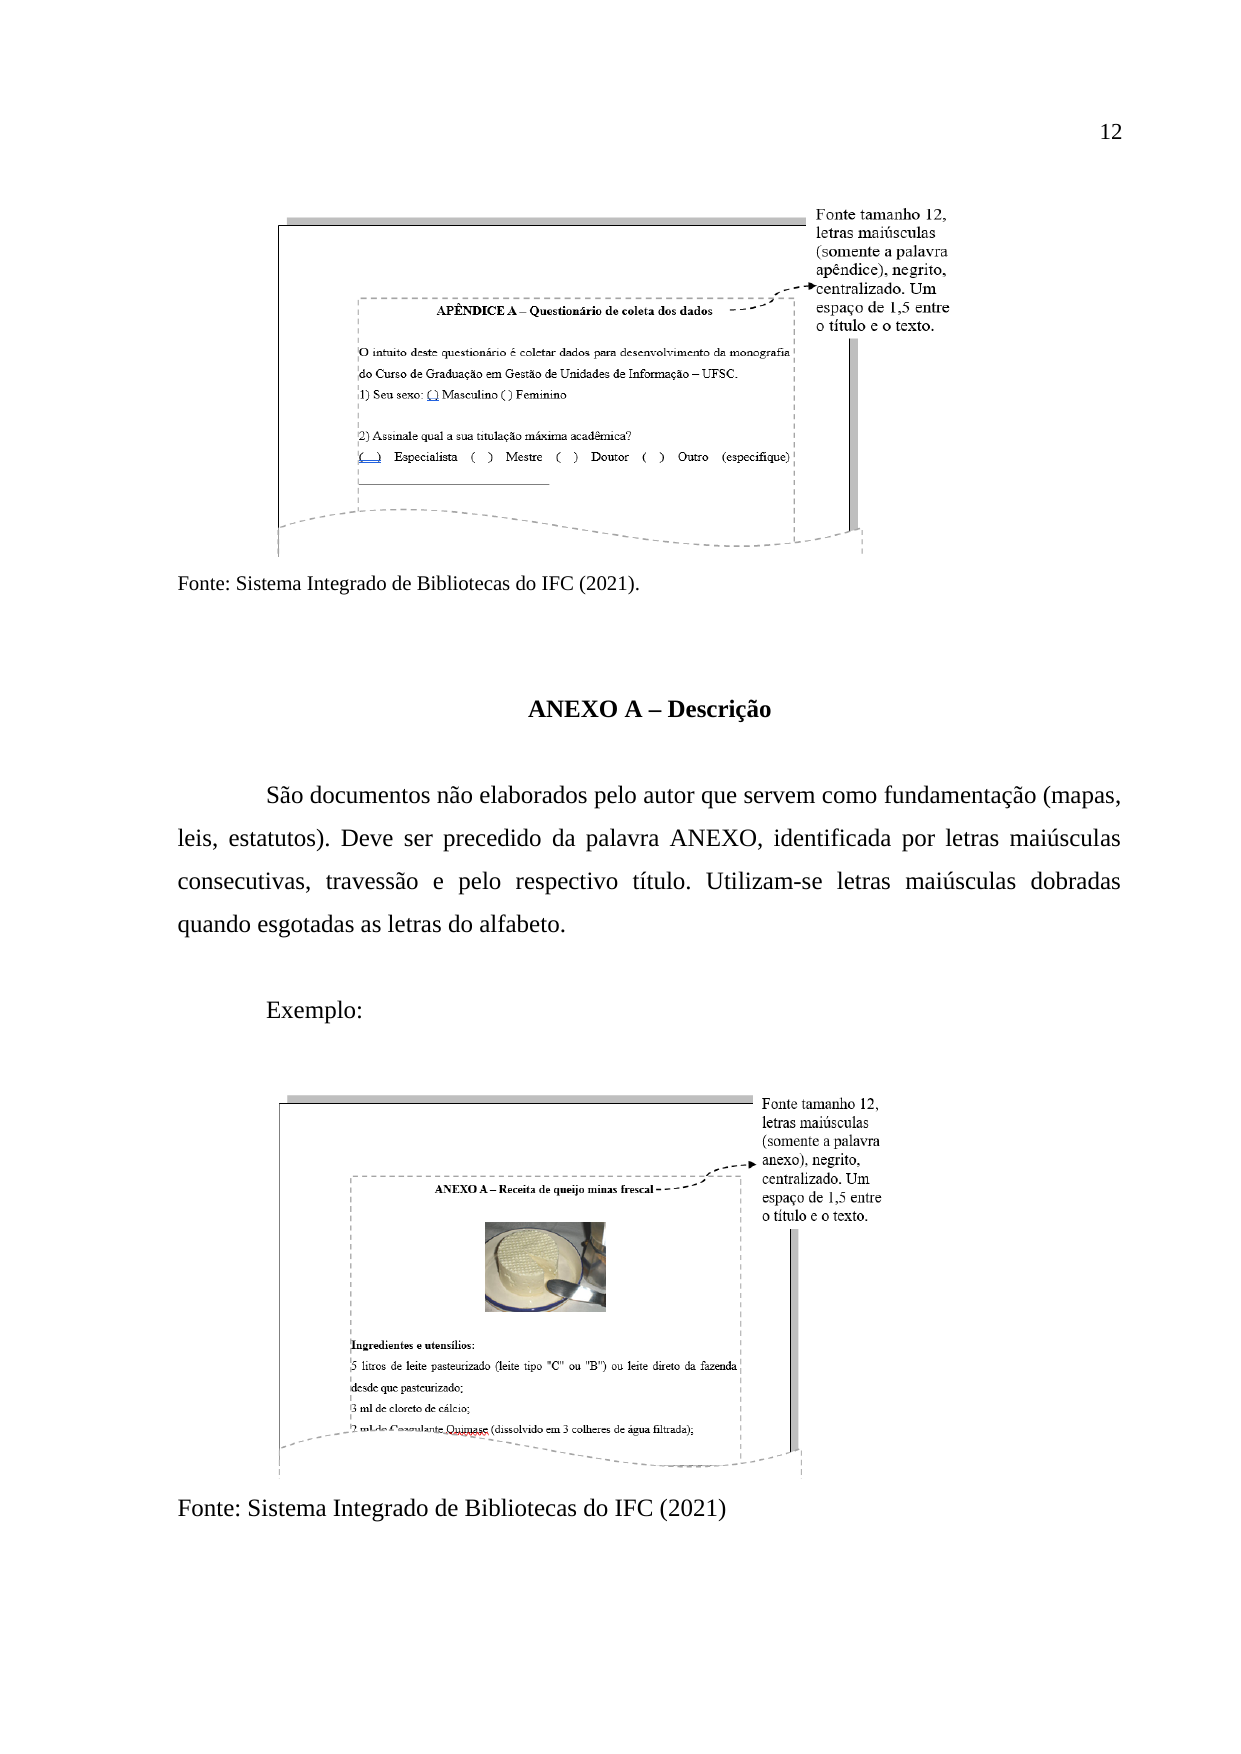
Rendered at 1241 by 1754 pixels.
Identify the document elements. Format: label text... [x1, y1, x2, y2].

picture [265, 1081, 888, 1479]
picture [265, 200, 966, 557]
text Exemplo: [177, 996, 1122, 1024]
text Fonte: Sistema Integrado de Bibliotecas do IFC (2021) [177, 1493, 1122, 1522]
text ANEXO A – Descrição [177, 694, 1122, 722]
text São documentos não elaborados pelo autor que servem como fundamentação (mapas, leis, estatutos). Deve ser precedido da palavra ANEXO, identificada por letras maiúsculas consecutivas, travessão e pelo respectivo título. Utilizam-se letras maiúsculas dobradas quando esgotadas as letras do alfabeto. [177, 780, 1122, 938]
text Fonte: Sistema Integrado de Bibliotecas do IFC (2021). [177, 571, 1122, 595]
